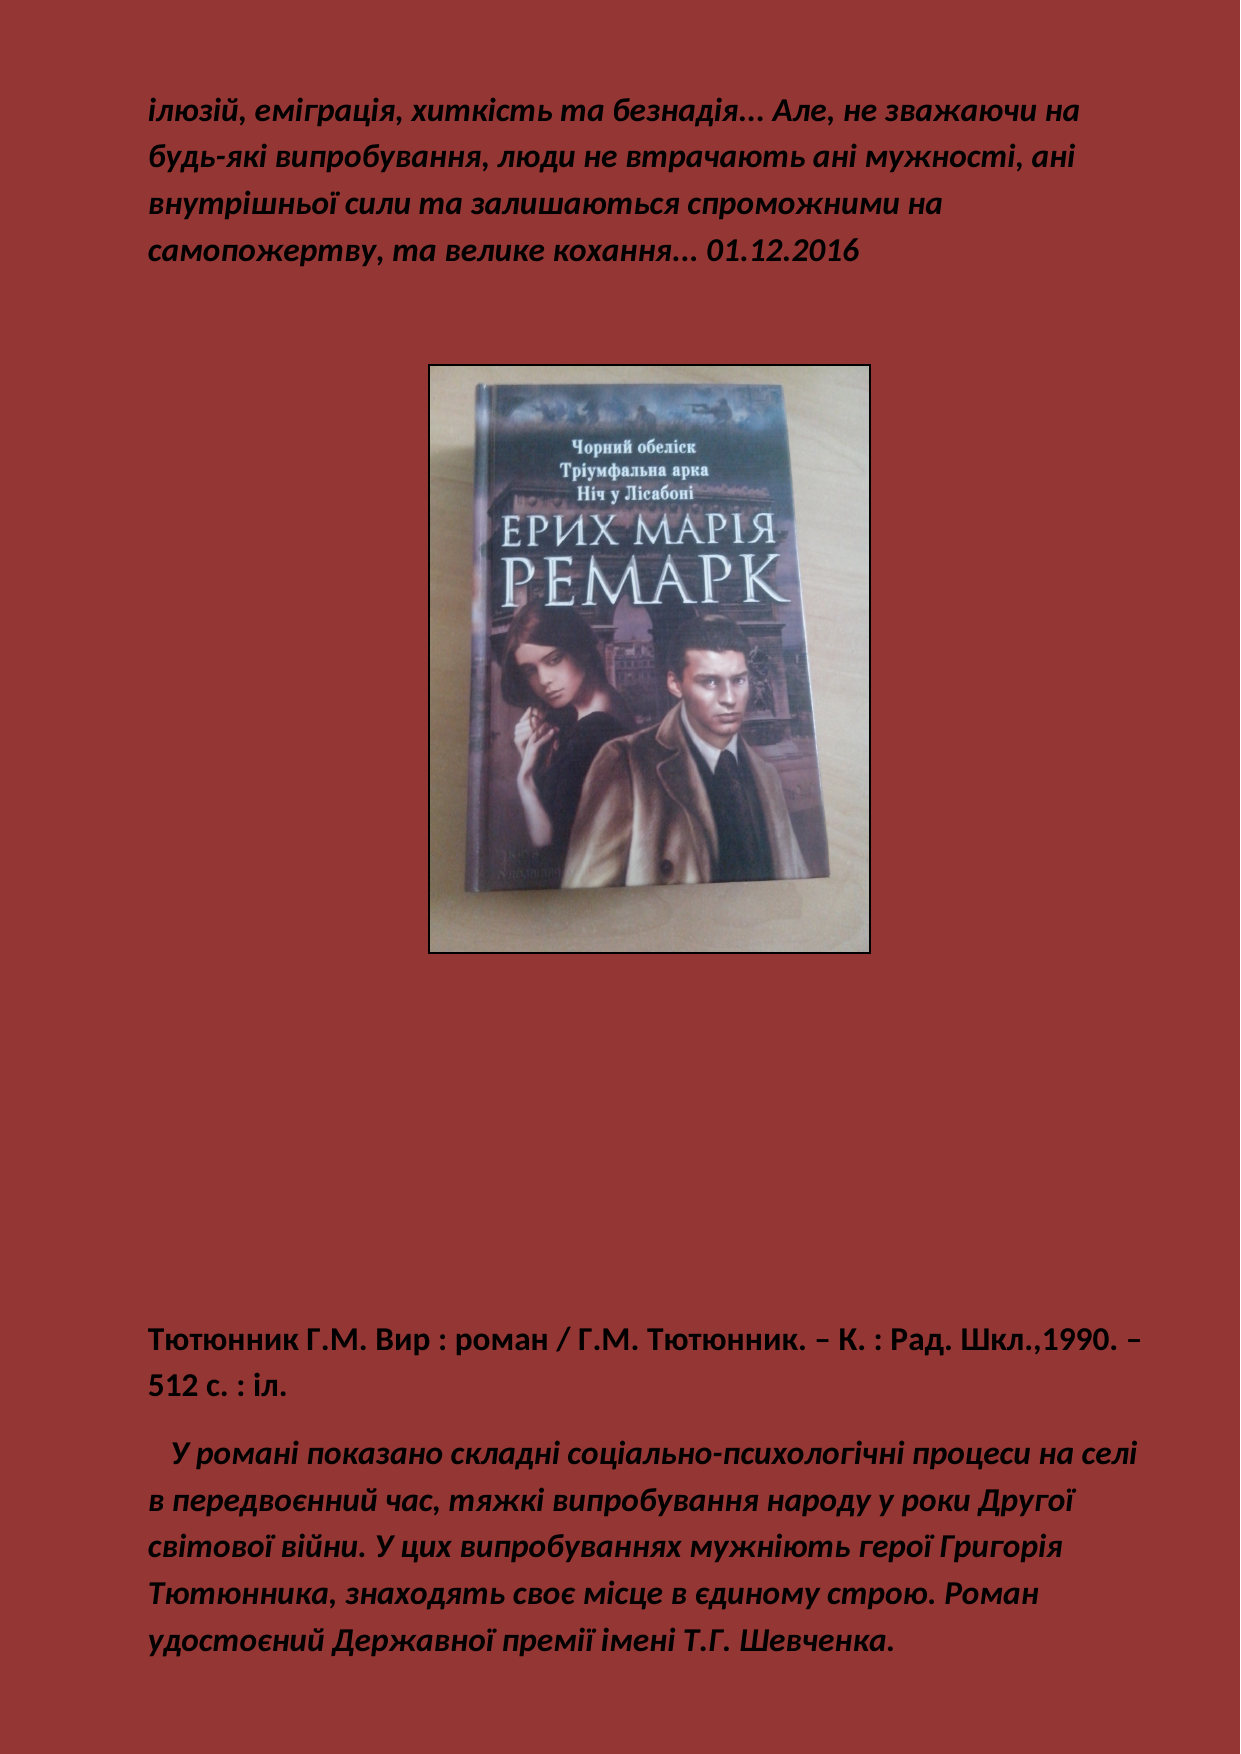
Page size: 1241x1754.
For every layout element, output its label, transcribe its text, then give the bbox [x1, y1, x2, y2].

picture [430, 366, 869, 952]
text У романі показано складні соціально-психологічні процеси на селі в передвоєнний час, тяжкі випробування народу у роки Другої світової війни. У цих випробуваннях мужніють герої Григорія Тютюнника, знаходять своє місце в єдиному строю. Роман удостоєний Державної премії імені Т.Г. Шевченка. [148, 1432, 1152, 1660]
text Тютюнник Г.М. Вир : роман / Г.М. Тютюнник. – К. : Рад. Шкл.,1990. – 512 с. : іл. [148, 1318, 1152, 1405]
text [148, 88, 1152, 269]
